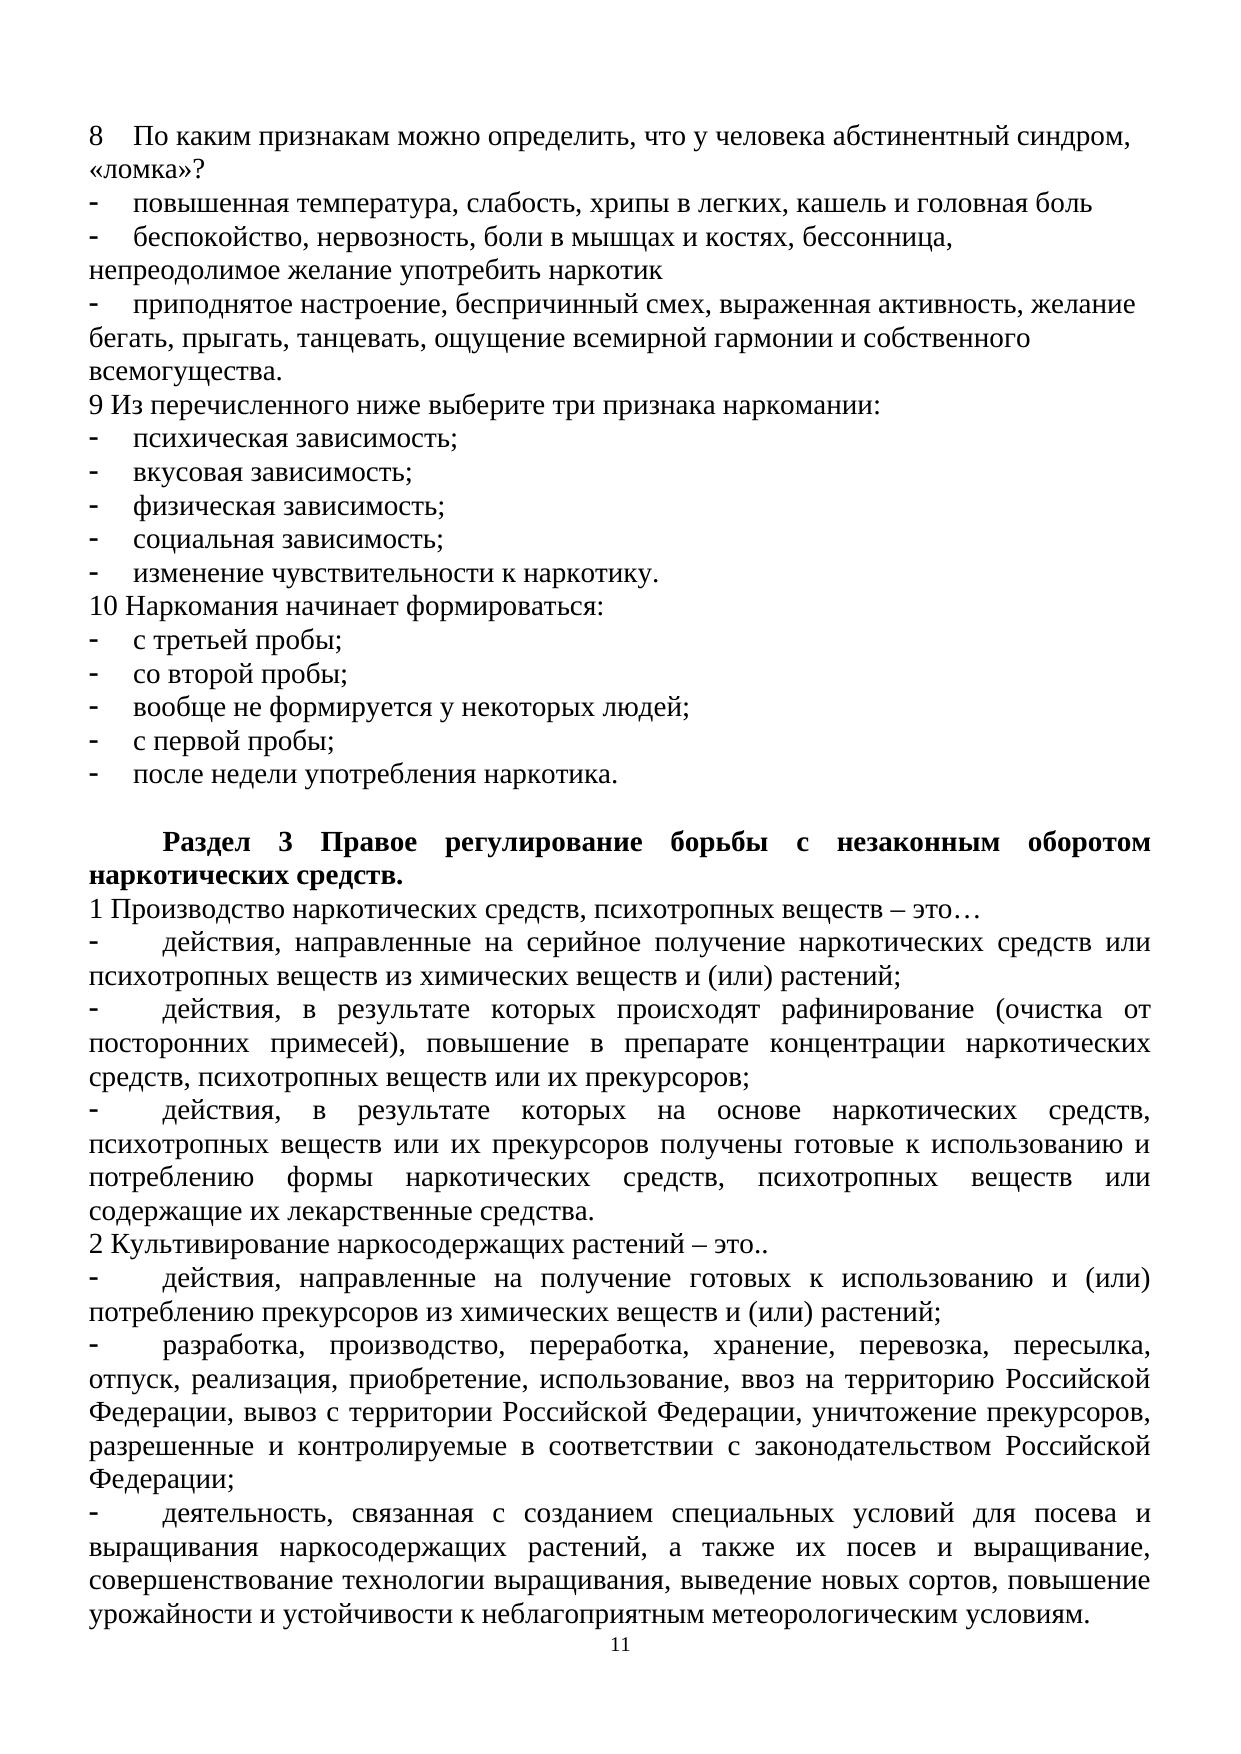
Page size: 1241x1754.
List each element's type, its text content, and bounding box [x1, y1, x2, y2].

list вкусовая зависимость; [88, 454, 1152, 488]
list беспокойство, нервозность, боли в мышцах и костях, бессонница, непреодолимое желание употребить наркотик [88, 219, 1152, 286]
list физическая зависимость; [88, 488, 1152, 521]
list действия, направленные на получение готовых к использованию и (или) потреблению прекурсоров из химических веществ и (или) растений; [88, 1260, 1152, 1327]
text Раздел 3 Правое регулирование борьбы с незаконным оборотом наркотических средств. [88, 824, 1152, 891]
list действия, направленные на серийное получение наркотических средств или психотропных веществ из химических веществ и (или) растений; [88, 924, 1152, 992]
text 10 Наркомания начинает формироваться: [88, 588, 1152, 622]
list разработка, производство, переработка, хранение, перевозка, пересылка, отпуск, реализация, приобретение, использование, ввоз на территорию Российской Федерации, вывоз с территории Российской Федерации, уничтожение прекурсоров, разрешенные и контролируемые в соответствии с законодательством Российской Федерации; [88, 1327, 1152, 1495]
list действия, в результате которых происходят рафинирование (очистка от посторонних примесей), повышение в препарате концентрации наркотических средств, психотропных веществ или их прекурсоров; [88, 992, 1152, 1092]
list По каким признакам можно определить, что у человека абстинентный синдром, «ломка»? [88, 118, 1152, 185]
list со второй пробы; [88, 656, 1152, 689]
list вообще не формируется у некоторых людей; [88, 689, 1152, 723]
list социальная зависимость; [88, 521, 1152, 555]
list повышенная температура, слабость, хрипы в легких, кашель и головная боль [88, 185, 1152, 219]
list после недели употребления наркотика. [88, 757, 1152, 790]
text 2 Культивирование наркосодержащих растений – это.. [88, 1227, 1152, 1260]
list с первой пробы; [88, 723, 1152, 757]
text 1 Производство наркотических средств, психотропных веществ – это… [88, 891, 1152, 924]
list с третьей пробы; [88, 622, 1152, 656]
list изменение чувствительности к наркотику. [88, 555, 1152, 588]
list деятельность, связанная с созданием специальных условий для посева и выращивания наркосодержащих растений, а также их посев и выращивание, совершенствование технологии выращивания, выведение новых сортов, повышение урожайности и устойчивости к неблагоприятным метеорологическим условиям. [88, 1495, 1152, 1629]
list психическая зависимость; [88, 420, 1152, 454]
list приподнятое настроение, беспричинный смех, выраженная активность, желание бегать, прыгать, танцевать, ощущение всемирной гармонии и собственного всемогущества. [88, 286, 1152, 387]
list действия, в результате которых на основе наркотических средств, психотропных веществ или их прекурсоров получены готовые к использованию и потреблению формы наркотических средств, психотропных веществ или содержащие их лекарственные средства. [88, 1092, 1152, 1227]
text 9 Из перечисленного ниже выберите три признака наркомании: [88, 387, 1152, 420]
